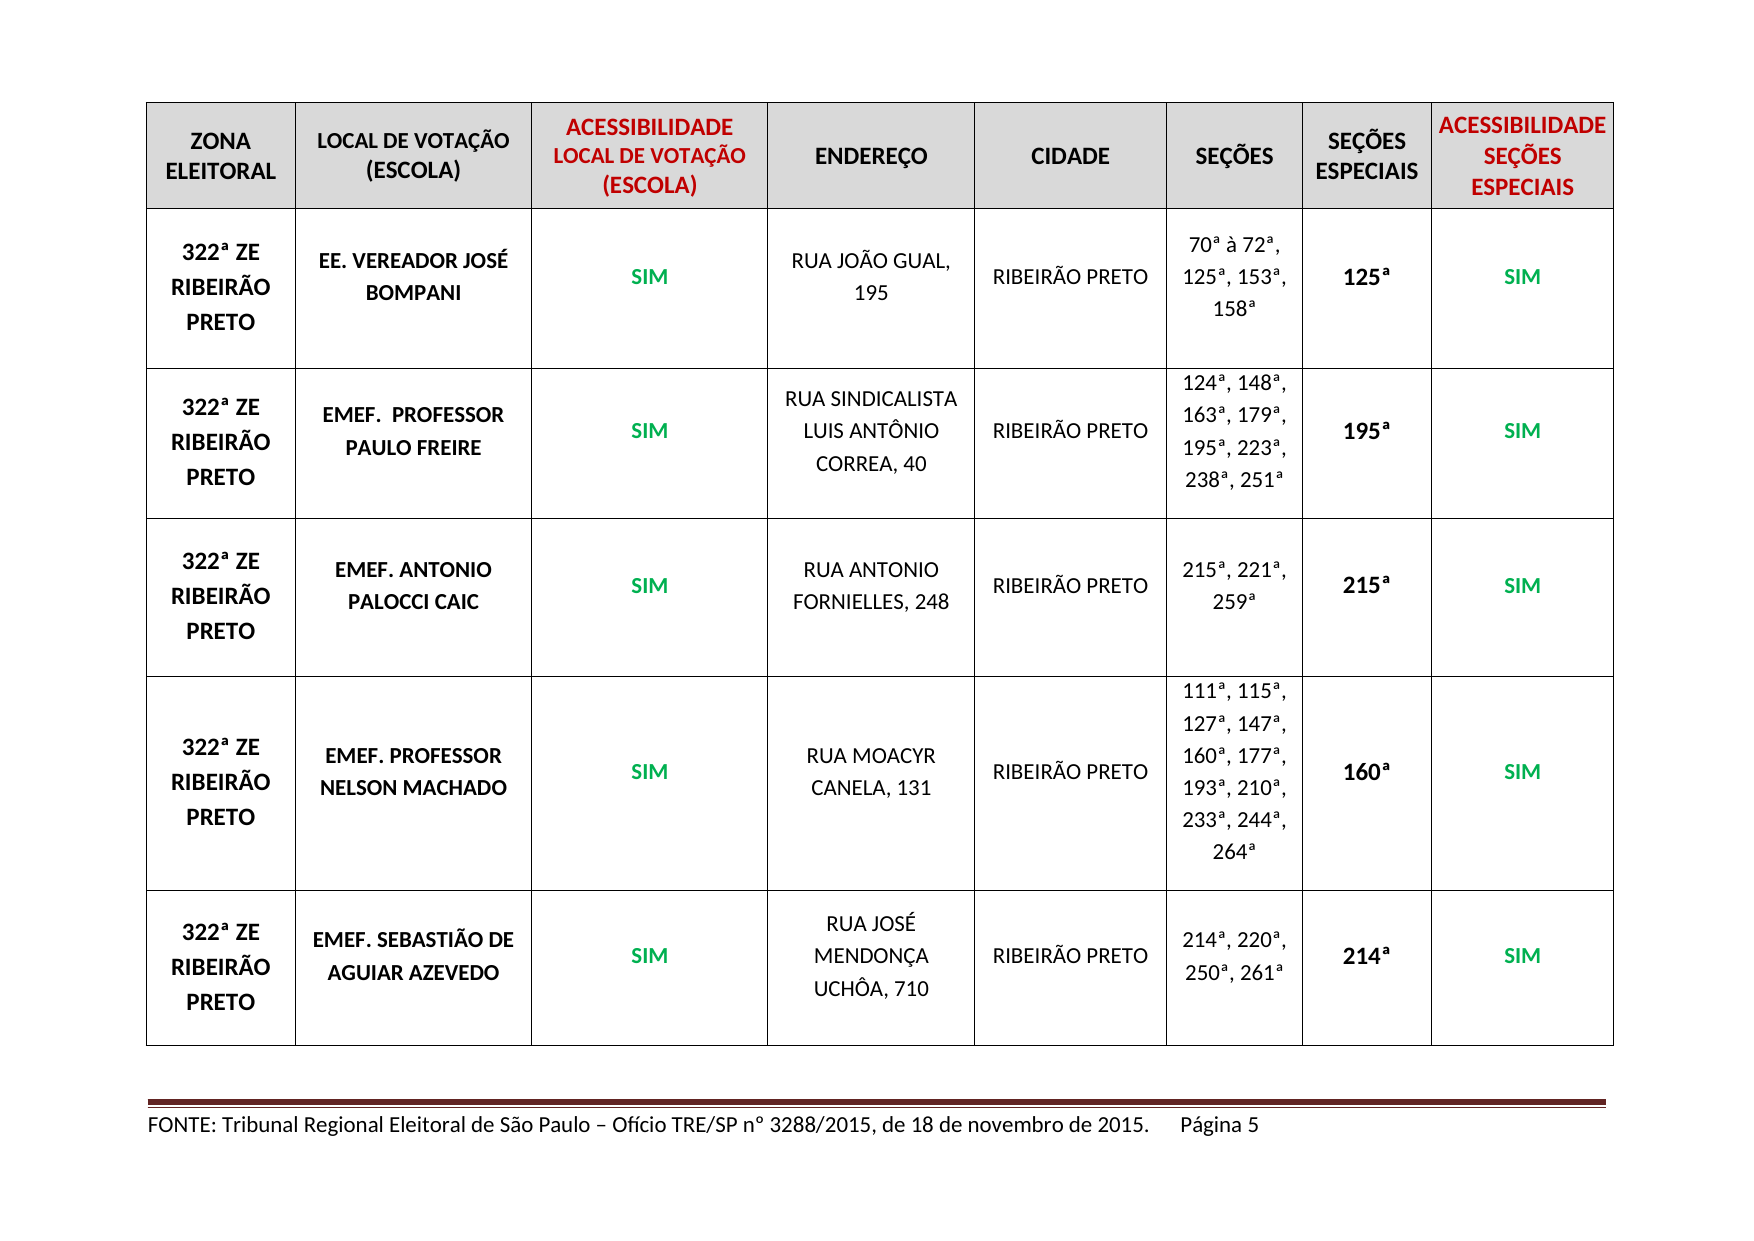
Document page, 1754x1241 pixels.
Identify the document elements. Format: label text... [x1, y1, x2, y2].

table_cell RIBEIRÃO PRETO [975, 519, 1166, 676]
table_cell SIM [532, 677, 767, 890]
table_cell EE. VEREADOR JOSÉ BOMPANI [296, 209, 531, 367]
table_cell SIM [1432, 369, 1613, 518]
table_cell 70ª à 72ª, 125ª, 153ª, 158ª [1167, 209, 1302, 367]
table_cell SIM [532, 209, 767, 367]
table_cell 124ª, 148ª, 163ª, 179ª, 195ª, 223ª, 238ª, 251ª [1167, 369, 1302, 518]
table_cell RUA ANTONIO FORNIELLES, 248 [768, 519, 974, 676]
table_cell SIM [532, 891, 767, 1044]
table_cell EMEF. PROFESSOR PAULO FREIRE [296, 369, 531, 518]
table_cell SIM [532, 519, 767, 676]
table_cell 322ª ZE RIBEIRÃO PRETO [147, 677, 295, 890]
table_cell EMEF. ANTONIO PALOCCI CAIC [296, 519, 531, 676]
table_cell 214ª, 220ª, 250ª, 261ª [1167, 891, 1302, 1044]
table_cell RIBEIRÃO PRETO [975, 369, 1166, 518]
table_cell 195ª [1303, 369, 1431, 518]
table_header CIDADE [975, 103, 1166, 208]
table_header ACESSIBILIDADE LOCAL DE VOTAÇÃO (ESCOLA) [532, 103, 767, 208]
table_cell SIM [532, 369, 767, 518]
table_cell RIBEIRÃO PRETO [975, 209, 1166, 367]
table_header LOCAL DE VOTAÇÃO (ESCOLA) [296, 103, 531, 208]
table_cell RUA JOÃO GUAL, 195 [768, 209, 974, 367]
table_header SEÇÕES [1167, 103, 1302, 208]
table_cell 322ª ZE RIBEIRÃO PRETO [147, 519, 295, 676]
table_cell 322ª ZE RIBEIRÃO PRETO [147, 209, 295, 367]
table_cell 215ª, 221ª, 259ª [1167, 519, 1302, 676]
table_cell SIM [1432, 891, 1613, 1044]
table_header ACESSIBILIDADE SEÇÕES ESPECIAIS [1432, 103, 1613, 208]
table_cell SIM [1432, 677, 1613, 890]
table_cell RIBEIRÃO PRETO [975, 677, 1166, 890]
table_cell 214ª [1303, 891, 1431, 1044]
table_cell 322ª ZE RIBEIRÃO PRETO [147, 369, 295, 518]
table_cell 215ª [1303, 519, 1431, 676]
table_cell EMEF. SEBASTIÃO DE AGUIAR AZEVEDO [296, 891, 531, 1044]
table_header SEÇÕES ESPECIAIS [1303, 103, 1431, 208]
table_cell RUA JOSÉ MENDONÇA UCHÔA, 710 [768, 891, 974, 1044]
table_cell 160ª [1303, 677, 1431, 890]
table_cell SIM [1432, 519, 1613, 676]
table_cell RUA SINDICALISTA LUIS ANTÔNIO CORREA, 40 [768, 369, 974, 518]
table_cell RIBEIRÃO PRETO [975, 891, 1166, 1044]
table_cell RUA MOACYR CANELA, 131 [768, 677, 974, 890]
table_header ZONA ELEITORAL [147, 103, 295, 208]
table_cell 125ª [1303, 209, 1431, 367]
table_cell 111ª, 115ª, 127ª, 147ª, 160ª, 177ª, 193ª, 210ª, 233ª, 244ª, 264ª [1167, 677, 1302, 890]
table_cell EMEF. PROFESSOR NELSON MACHADO [296, 677, 531, 890]
table_cell SIM [1432, 209, 1613, 367]
table_cell 322ª ZE RIBEIRÃO PRETO [147, 891, 295, 1044]
table_header ENDEREÇO [768, 103, 974, 208]
